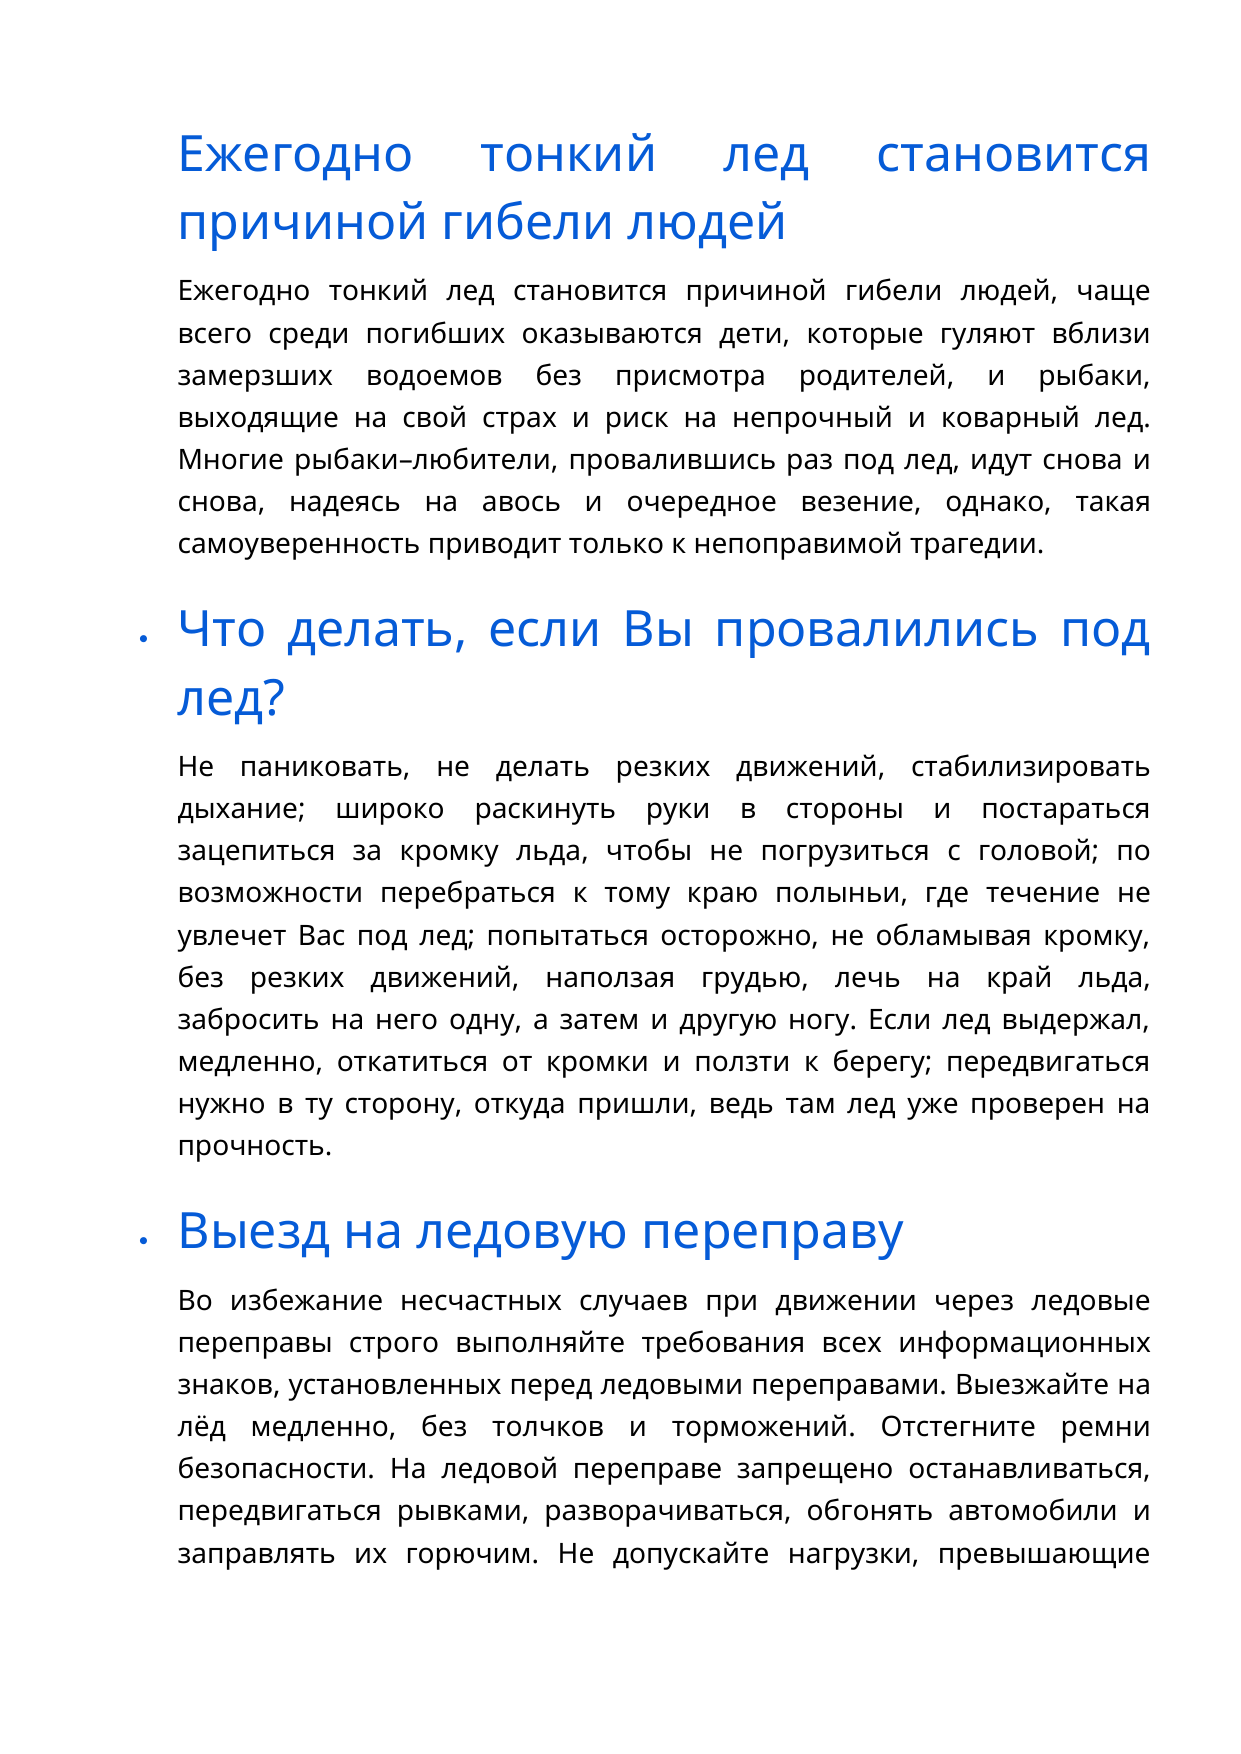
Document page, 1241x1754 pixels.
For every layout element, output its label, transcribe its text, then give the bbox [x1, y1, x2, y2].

text Не паниковать, не делать резких движений, стабилизировать дыхание; широко раскинуть руки в стороны и постараться зацепиться за кромку льда, чтобы не погрузиться с головой; по возможности перебраться к тому краю полыньи, где течение не увлечет Вас под лед; попытаться осторожно, не обламывая кромку, без резких движений, наползая грудью, лечь на край льда, забросить на него одну, а затем и другую ногу. Если лед выдержал, медленно, откатиться от кромки и ползти к берегу; передвигаться нужно в ту сторону, откуда пришли, ведь там лед уже проверен на прочность. [177, 742, 1152, 1164]
text Ежегодно тонкий лед становится причиной гибели людей [177, 118, 1152, 254]
text Ежегодно тонкий лед становится причиной гибели людей, чаще всего среди погибших оказываются дети, которые гуляют вблизи замерзших водоемов без присмотра родителей, и рыбаки, выходящие на свой страх и риск на непрочный и коварный лед. Многие рыбаки–любители, провалившись раз под лед, идут снова и снова, надеясь на авось и очередное везение, однако, такая самоуверенность приводит только к непоправимой трагедии. [177, 267, 1152, 562]
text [177, 1276, 1152, 1571]
list Выезд на ледовую переправу [140, 1195, 1152, 1263]
list Что делать, если Вы провалились под лед? [140, 593, 1152, 730]
